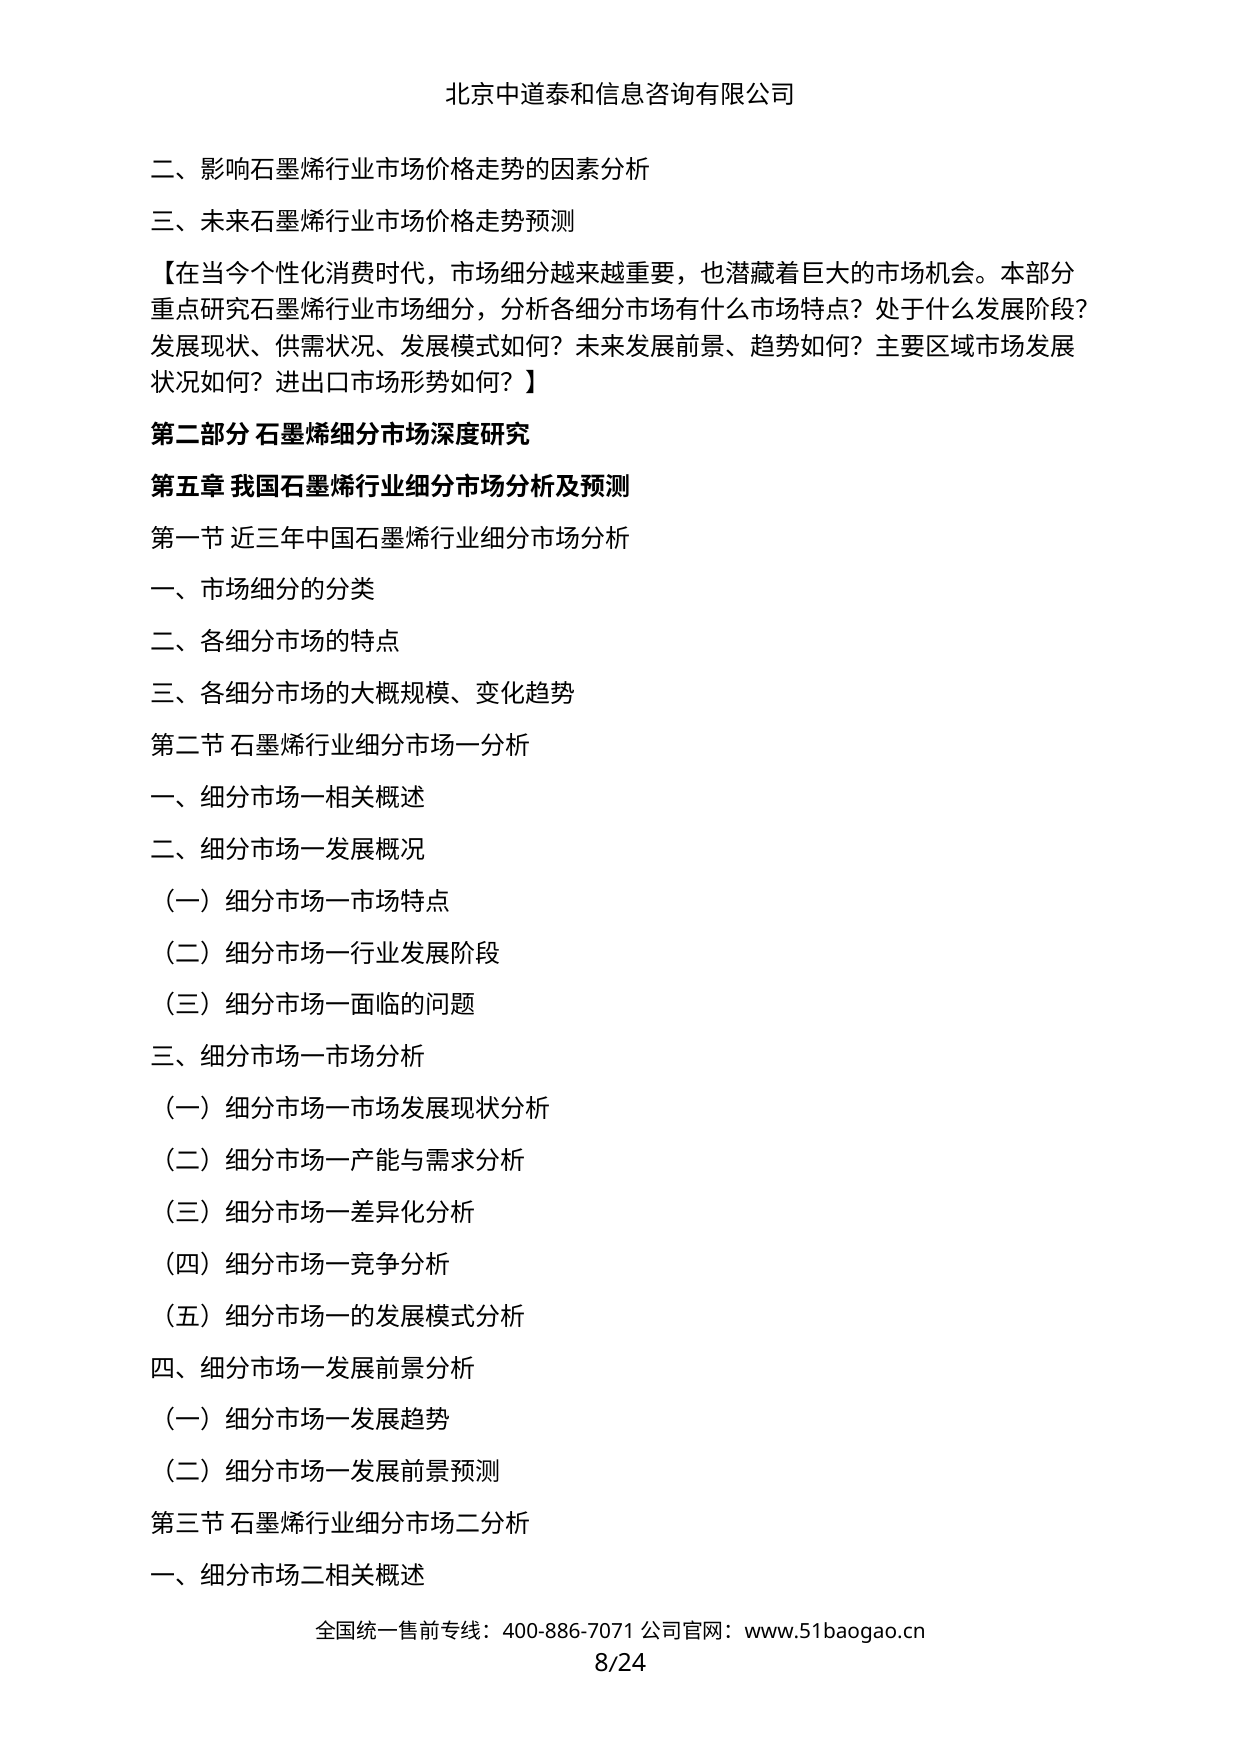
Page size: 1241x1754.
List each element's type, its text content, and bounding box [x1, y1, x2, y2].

text （一）细分市场一市场发展现状分析 [150, 1089, 1090, 1125]
text 第二部分 石墨烯细分市场深度研究 [150, 414, 1090, 451]
text 【在当今个性化消费时代，市场细分越来越重要，也潜藏着巨大的市场机会。本部分重点研究石墨烯行业市场细分，分析各细分市场有什么市场特点？处于什么发展阶段？发展现状、供需状况、发展模式如何？未来发展前景、趋势如何？主要区域市场发展状况如何？进出口市场形势如何？】 [150, 254, 1090, 399]
text （一）细分市场一发展趋势 [150, 1400, 1090, 1436]
text （二）细分市场一发展前景预测 [150, 1452, 1090, 1488]
text 一、细分市场一相关概述 [150, 777, 1090, 814]
text 第三节 石墨烯行业细分市场二分析 [150, 1504, 1090, 1540]
text 二、影响石墨烯行业市场价格走势的因素分析 [150, 150, 1090, 186]
text （三）细分市场一差异化分析 [150, 1192, 1090, 1229]
text （四）细分市场一竞争分析 [150, 1244, 1090, 1281]
text 二、细分市场一发展概况 [150, 829, 1090, 866]
text 一、市场细分的分类 [150, 570, 1090, 606]
text 三、各细分市场的大概规模、变化趋势 [150, 674, 1090, 710]
text （一）细分市场一市场特点 [150, 881, 1090, 917]
text （二）细分市场一行业发展阶段 [150, 933, 1090, 969]
text 二、各细分市场的特点 [150, 622, 1090, 658]
text 四、细分市场一发展前景分析 [150, 1348, 1090, 1384]
text 一、细分市场二相关概述 [150, 1556, 1090, 1592]
text （二）细分市场一产能与需求分析 [150, 1141, 1090, 1177]
text 三、细分市场一市场分析 [150, 1037, 1090, 1073]
text 第五章 我国石墨烯行业细分市场分析及预测 [150, 466, 1090, 502]
text （三）细分市场一面临的问题 [150, 985, 1090, 1021]
text （五）细分市场一的发展模式分析 [150, 1296, 1090, 1332]
text 第一节 近三年中国石墨烯行业细分市场分析 [150, 518, 1090, 554]
text 第二节 石墨烯行业细分市场一分析 [150, 726, 1090, 762]
text 三、未来石墨烯行业市场价格走势预测 [150, 202, 1090, 238]
